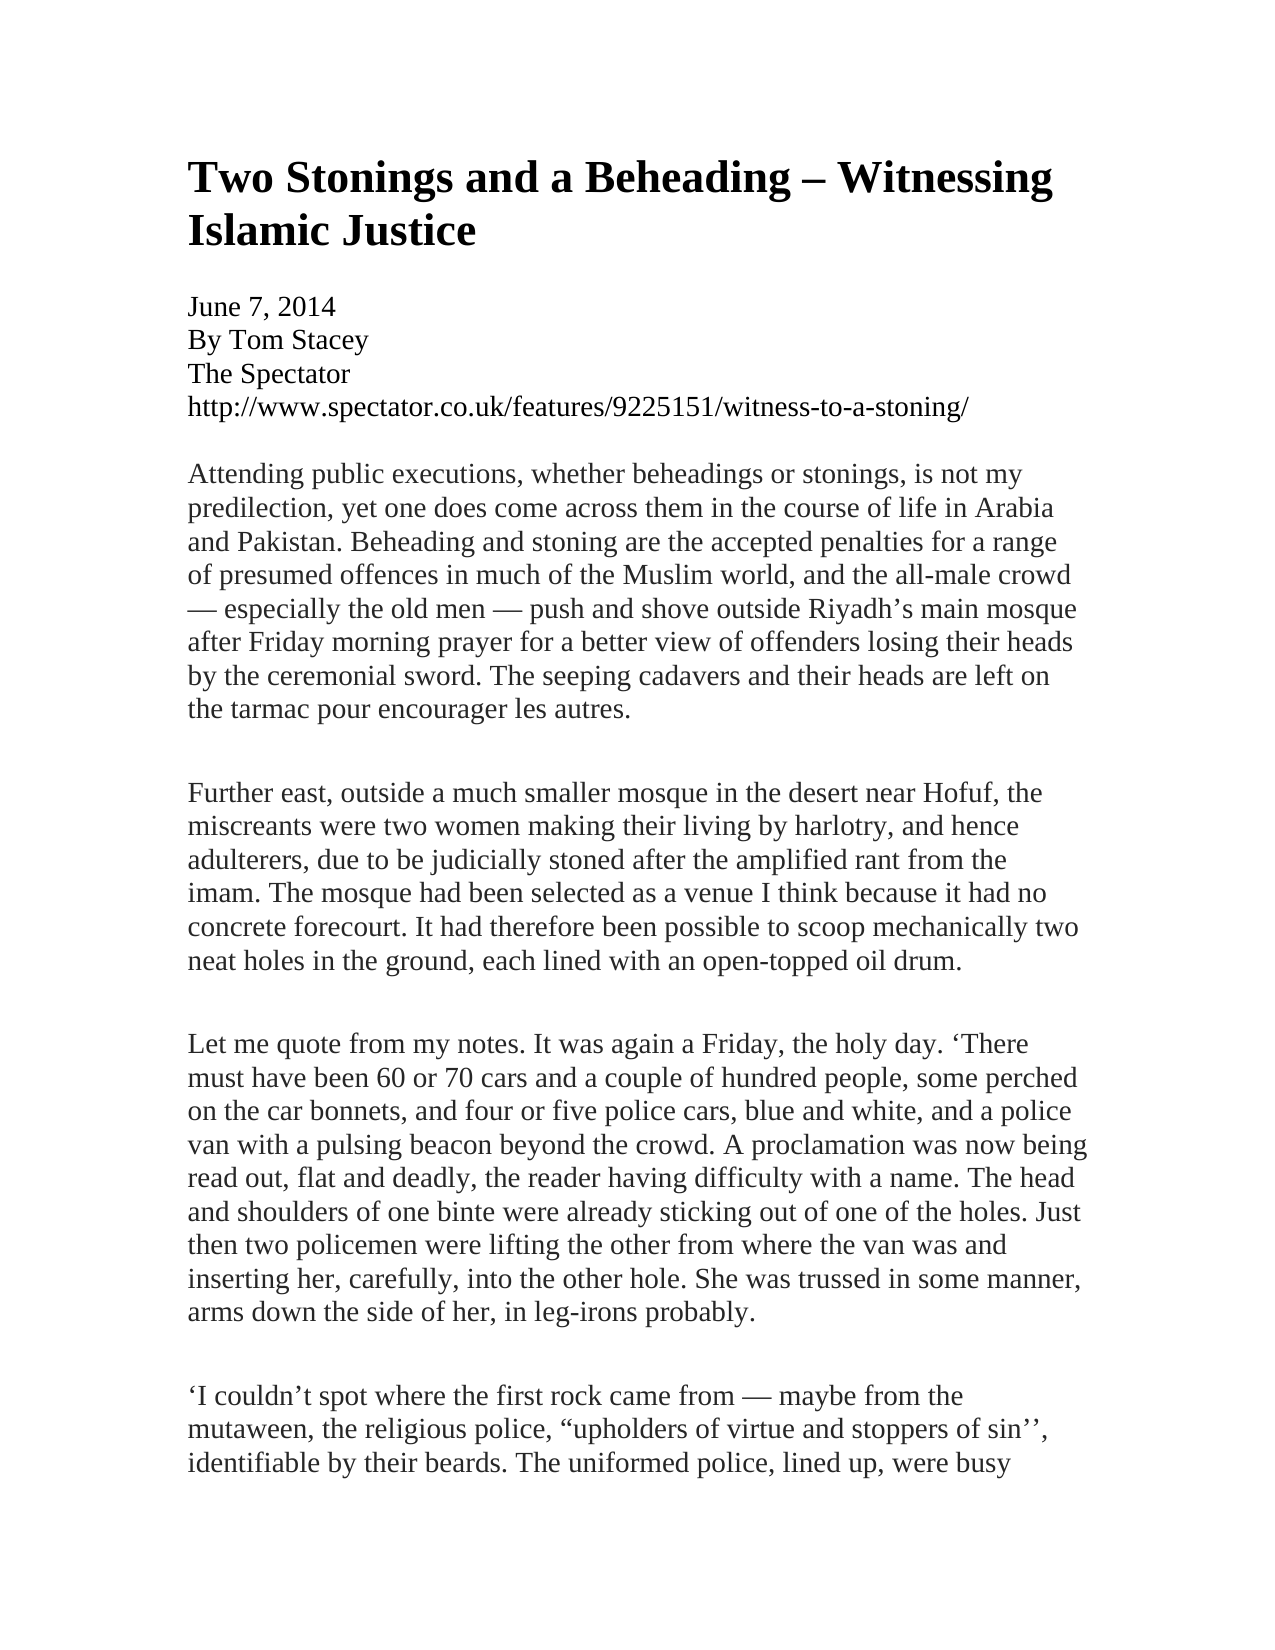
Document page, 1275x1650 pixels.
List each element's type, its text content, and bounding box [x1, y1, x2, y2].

text Let me quote from my notes. It was again a Friday, the holy day. ‘There must have been 60 or 70 cars and a couple of hundred people, some perched on the car bonnets, and four or five police cars, blue and white, and a police van with a pulsing beacon beyond the crowd. A proclamation was now being read out, flat and deadly, the reader having difficulty with a name. The head and shoulders of one binte were already sticking out of one of the holes. Just then two policemen were lifting the other from where the van was and inserting her, carefully, into the other hole. She was trussed in some manner, arms down the side of her, in leg-irons probably. [187, 1026, 1087, 1328]
text http://www.spectator.co.uk/features/9225151/witness-to-a-stoning/ [187, 389, 1087, 423]
text By Tom Stacey [187, 322, 1087, 356]
text Further east, outside a much smaller mosque in the desert near Hofuf, the miscreants were two women making their living by harlotry, and hence adulterers, due to be judicially stoned after the amplified rant from the imam. The mosque had been selected as a venue I think because it had no concrete forecourt. It had therefore been possible to scoop mechanically two neat holes in the ground, each lined with an open-topped oil drum. [187, 775, 1087, 976]
text June 7, 2014 [187, 289, 1087, 322]
text Two Stonings and a Beheading – Witnessing Islamic Justice [187, 150, 1087, 255]
text Attending public executions, whether beheadings or stonings, is not my predilection, yet one does come across them in the course of life in Arabia and Pakistan. Beheading and stoning are the accepted penalties for a range of presumed offences in much of the Muslim world, and the all-male crowd — especially the old men — push and shove outside Riyadh’s main mosque after Friday morning prayer for a better view of offenders losing their heads by the ceremonial sword. The seeping cadavers and their heads are left on the tarmac pour encourager les autres. [187, 457, 1087, 725]
text The Spectator [187, 356, 1087, 389]
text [187, 1378, 1087, 1479]
